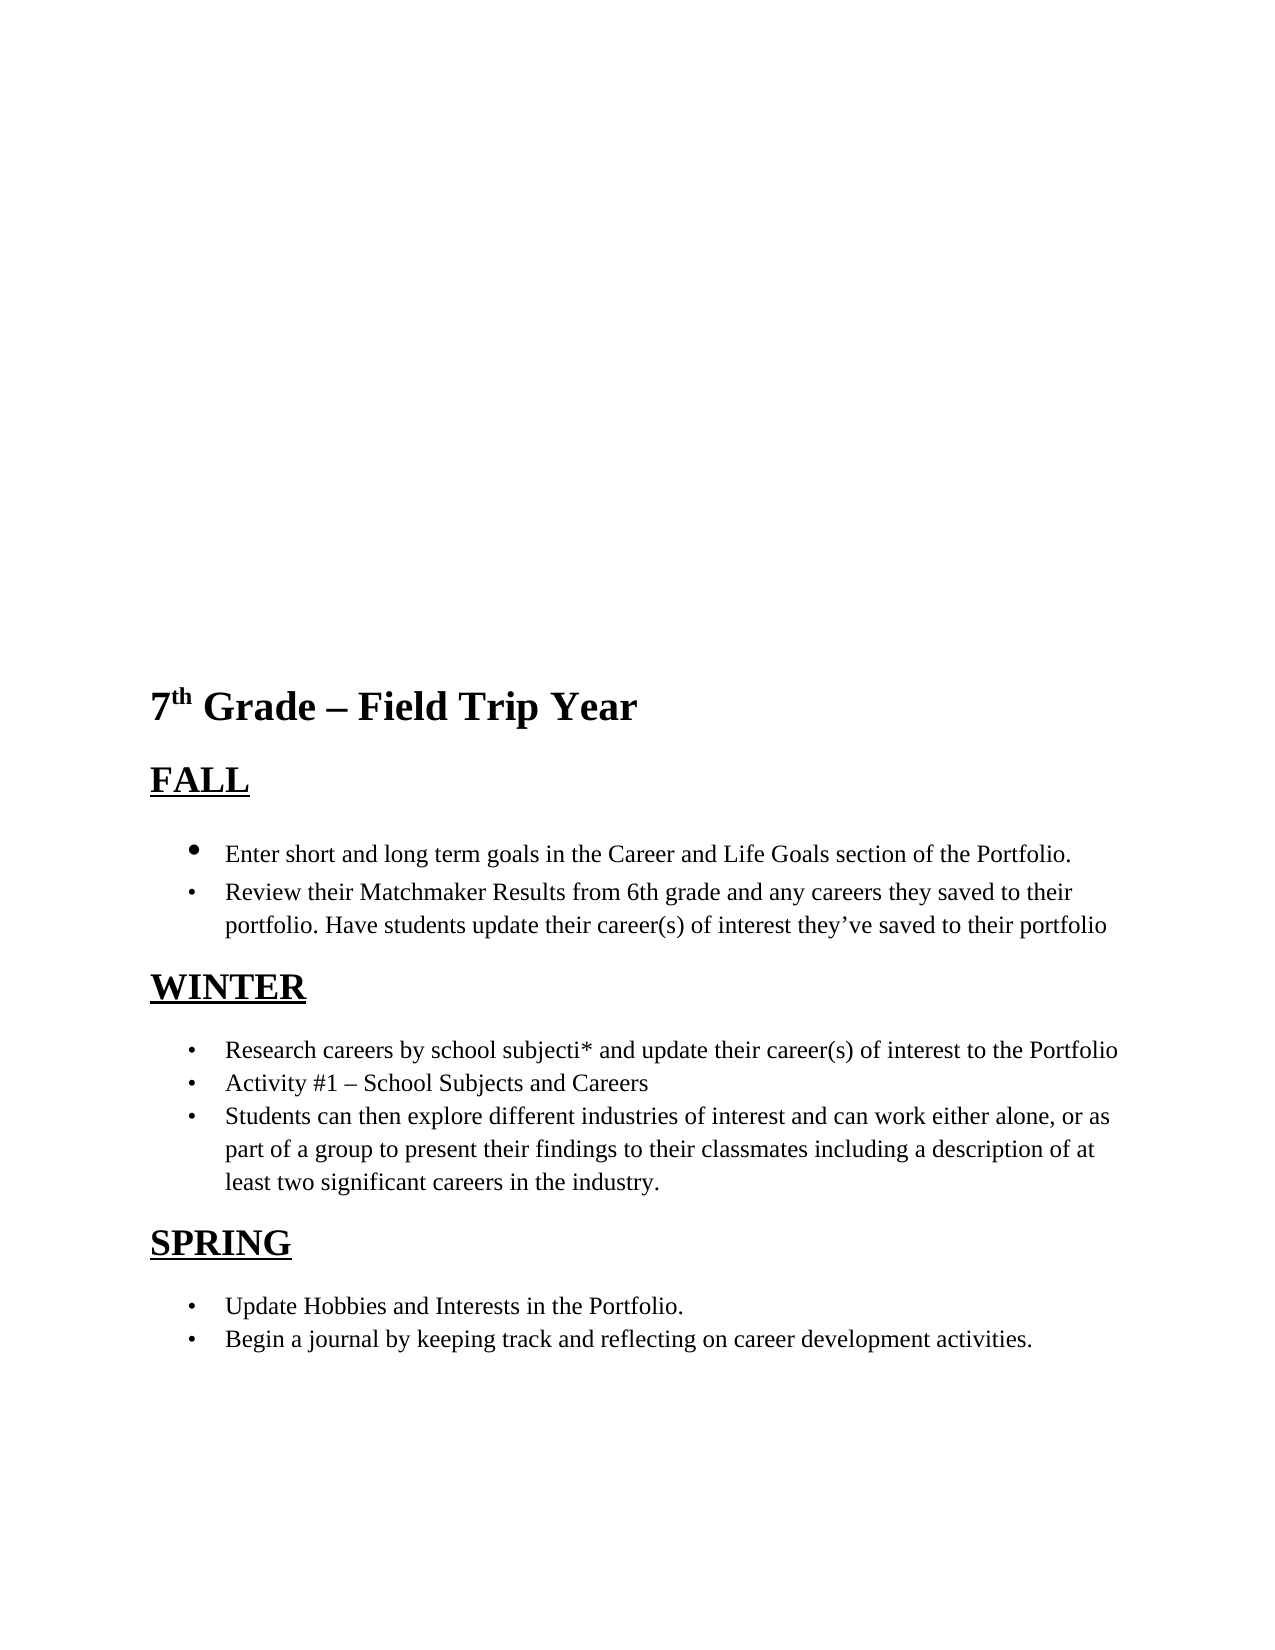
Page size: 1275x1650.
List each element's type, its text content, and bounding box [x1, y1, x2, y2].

text FALL [150, 757, 1125, 801]
list Enter short and long term goals in the Career and Life Goals section of the Portfolio. [187, 828, 1125, 871]
list Begin a journal by keeping track and reflecting on career development activities. [187, 1324, 1125, 1353]
list Students can then explore different industries of interest and can work either alone, or as part of a group to present their findings to their classmates including a description of at least two significant careers in the industry. [187, 1101, 1125, 1196]
list Research careers by school subjecti* and update their career(s) of interest to the Portfolio [187, 1035, 1125, 1063]
list Review their Matchmaker Results from 6th grade and any careers they saved to their portfolio. Have students update their career(s) of interest they’ve saved to their portfolio [187, 877, 1125, 939]
list Update Hobbies and Interests in the Portfolio. [187, 1291, 1125, 1320]
list Activity #1 – School Subjects and Careers [187, 1068, 1125, 1097]
text WINTER [150, 964, 1125, 1007]
text SPRING [150, 1221, 1125, 1264]
text 7th Grade – Field Trip Year [150, 682, 1125, 729]
